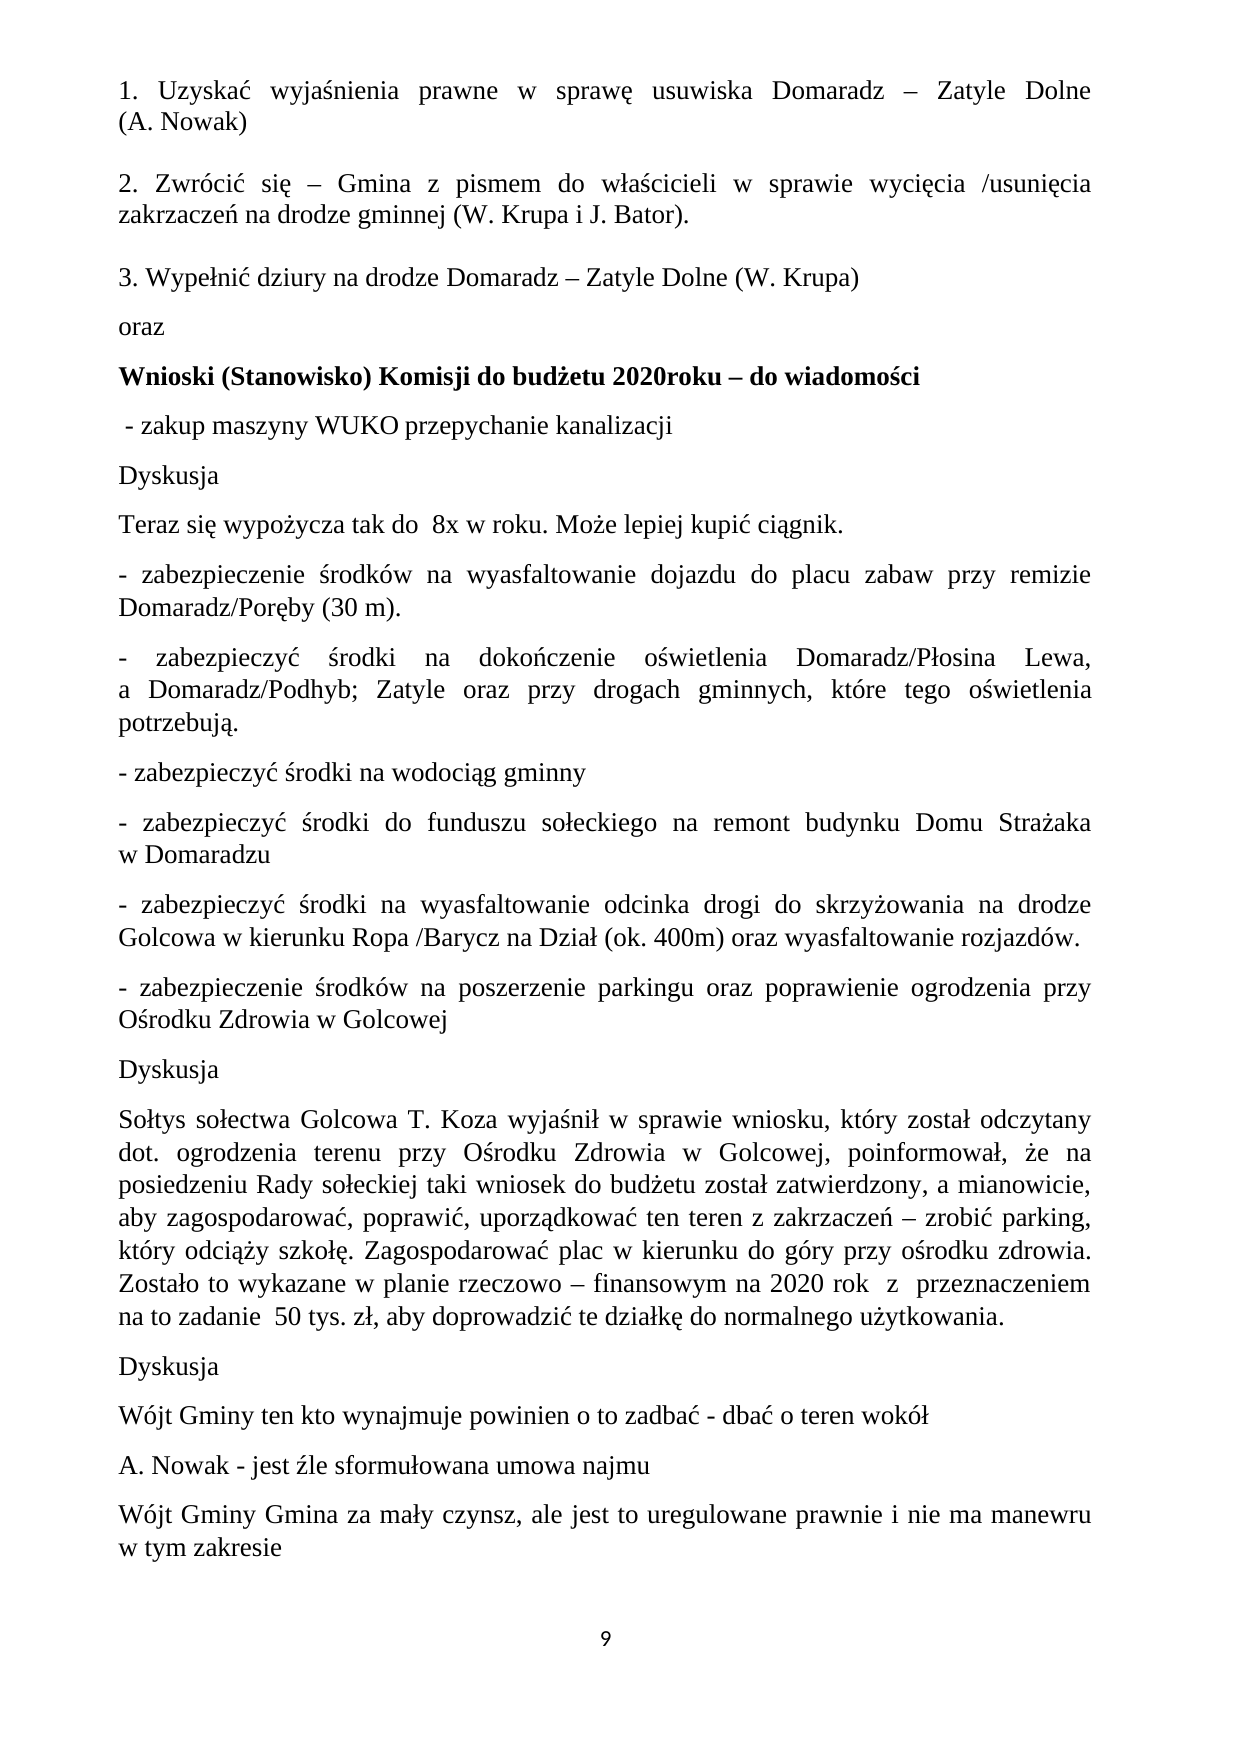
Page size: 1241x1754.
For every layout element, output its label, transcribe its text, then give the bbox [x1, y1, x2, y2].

text Dyskusja [118, 459, 1093, 490]
text A. Nowak - jest źle sformułowana umowa najmu [118, 1449, 1093, 1480]
text Dyskusja [118, 1350, 1093, 1381]
text Sołtys sołectwa Golcowa T. Koza wyjaśnił w sprawie wniosku, który został odczytany dot. ogrodzenia terenu przy Ośrodku Zdrowia w Golcowej, poinformował, że na posiedzeniu Rady sołeckiej taki wniosek do budżetu został zatwierdzony, a mianowicie, aby zagospodarować, poprawić, uporządkować ten teren z zakrzaczeń – zrobić parking, który odciąży szkołę. Zagospodarować plac w kierunku do góry przy ośrodku zdrowia. Zostało to wykazane w planie rzeczowo – finansowym na 2020 rok z przeznaczeniem na to zadanie 50 tys. zł, aby doprowadzić te działkę do normalnego użytkowania. [118, 1103, 1093, 1331]
text - zabezpieczyć środki do funduszu sołeckiego na remont budynku Domu Strażaka w Domaradzu [118, 806, 1093, 870]
text Wójt Gminy ten kto wynajmuje powinien o to zadbać - dbać o teren wokół [118, 1399, 1093, 1431]
text Wójt Gminy Gmina za mały czynsz, ale jest to uregulowane prawnie i nie ma manewru w tym zakresie [118, 1499, 1093, 1563]
text - zabezpieczenie środków na poszerzenie parkingu oraz poprawienie ogrodzenia przy Ośrodku Zdrowia w Golcowej [118, 971, 1093, 1035]
text Dyskusja [118, 1053, 1093, 1084]
text Teraz się wypożycza tak do 8x w roku. Może lepiej kupić ciągnik. [118, 509, 1093, 540]
text - zabezpieczenie środków na wyasfaltowanie dojazdu do placu zabaw przy remizie Domaradz/Poręby (30 m). [118, 558, 1093, 622]
text 3. Wypełnić dziury na drodze Domaradz – Zatyle Dolne (W. Krupa) [118, 261, 1093, 292]
text - zabezpieczyć środki na dokończenie oświetlenia Domaradz/Płosina Lewa, a Domaradz/Podhyb; Zatyle oraz przy drogach gminnych, które tego oświetlenia potrzebują. [118, 641, 1093, 738]
text 2. Zwrócić się – Gmina z pismem do właścicieli w sprawie wycięcia /usunięcia zakrzaczeń na drodze gminnej (W. Krupa i J. Bator). [118, 167, 1093, 229]
text 1. Uzyskać wyjaśnienia prawne w sprawę usuwiska Domaradz – Zatyle Dolne (A. Nowak) [118, 74, 1093, 136]
text oraz [118, 310, 1093, 341]
text Wnioski (Stanowisko) Komisji do budżetu 2020roku – do wiadomości [118, 360, 1093, 391]
text - zabezpieczyć środki na wodociąg gminny [118, 756, 1093, 787]
text - zabezpieczyć środki na wyasfaltowanie odcinka drogi do skrzyżowania na drodze Golcowa w kierunku Ropa /Barycz na Dział (ok. 400m) oraz wyasfaltowanie rozjazdów. [118, 888, 1093, 952]
text - zakup maszyny WUKO przepychanie kanalizacji [118, 409, 1093, 441]
